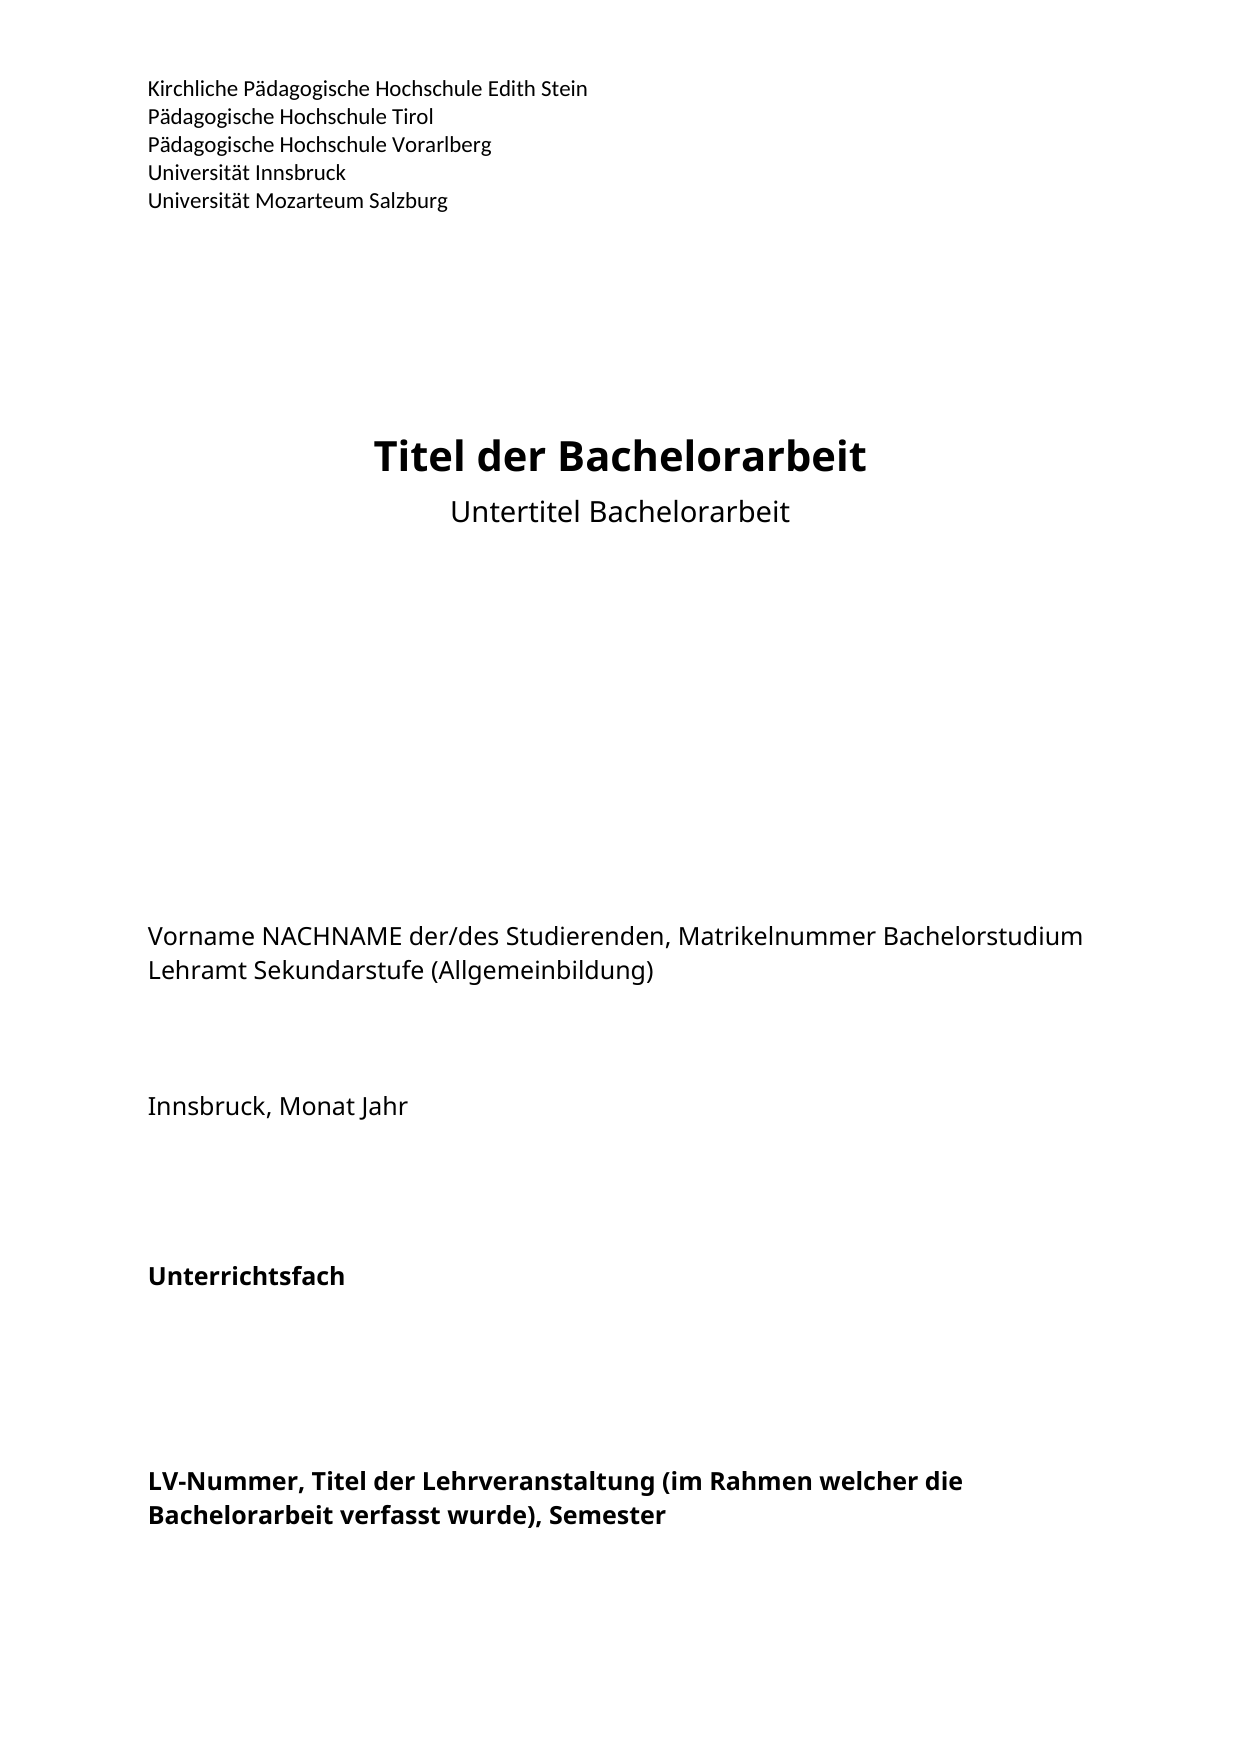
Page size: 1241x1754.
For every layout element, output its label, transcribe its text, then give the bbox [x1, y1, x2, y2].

text Untertitel Bachelorarbeit [148, 492, 1093, 531]
text LV-Nummer, Titel der Lehrveranstaltung (im Rahmen welcher die Bachelorarbeit verfasst wurde), Semester [148, 1463, 1093, 1531]
text Vorname NACHNAME der/des Studierenden, Matrikelnummer Bachelorstudium Lehramt Sekundarstufe (Allgemeinbildung) [148, 918, 1093, 986]
text Titel der Bachelorarbeit [148, 427, 1093, 483]
text Innsbruck, Monat Jahr [148, 1089, 1093, 1123]
text Unterrichtsfach [148, 1259, 1093, 1293]
